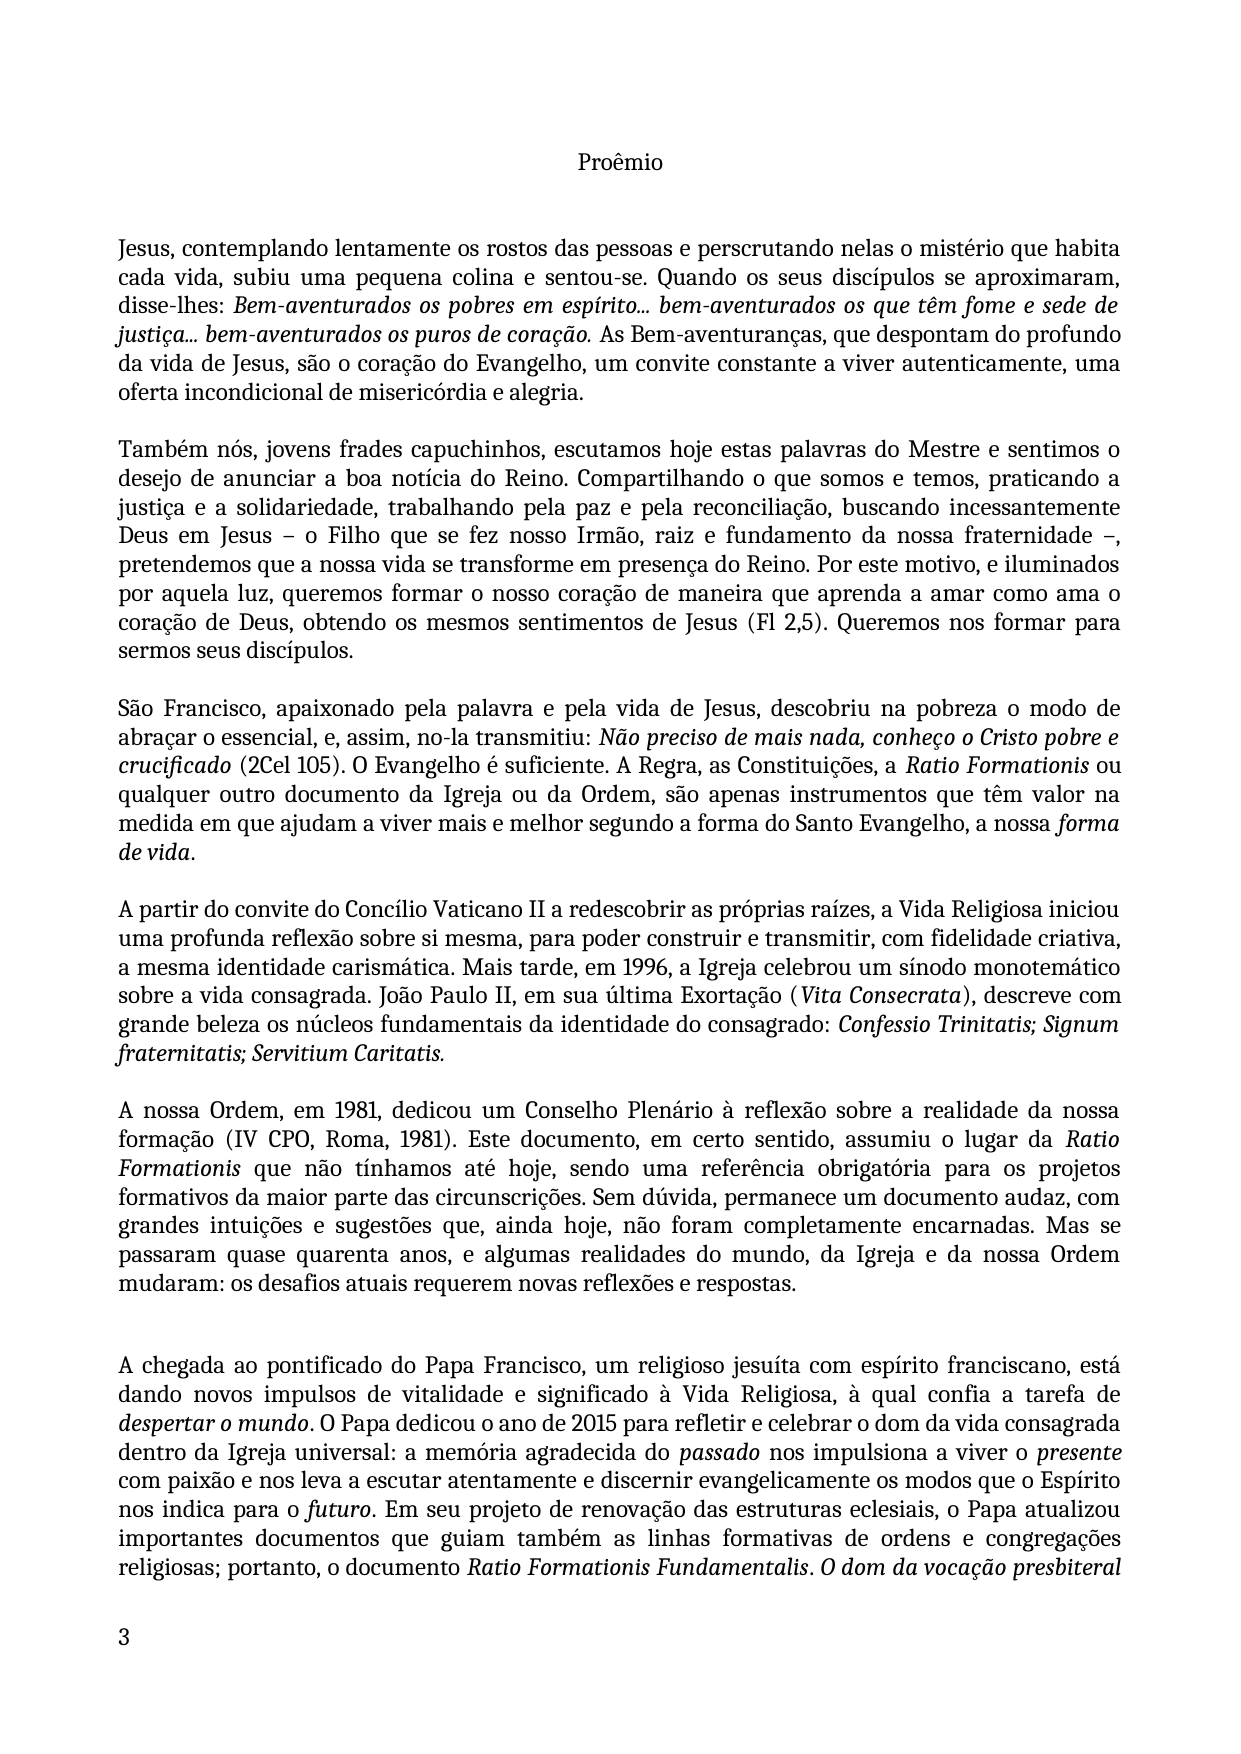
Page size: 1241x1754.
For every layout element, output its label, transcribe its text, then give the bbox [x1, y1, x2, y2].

text São Francisco, apaixonado pela palavra e pela vida de Jesus, descobriu na pobreza o modo de abraçar o essencial, e, assim, no-la transmitiu: Não preciso de mais nada, conheço o Cristo pobre e crucificado (2Cel 105). O Evangelho é suficiente. A Regra, as Constituições, a Ratio Formationis ou qualquer outro documento da Igreja ou da Ordem, são apenas instrumentos que têm valor na medida em que ajudam a viver mais e melhor segundo a forma do Santo Evangelho, a nossa forma de vida. [118, 694, 1122, 866]
text Jesus, contemplando lentamente os rostos das pessoas e perscrutando nelas o mistério que habita cada vida, subiu uma pequena colina e sentou-se. Quando os seus discípulos se aproximaram, disse-lhes: Bem-aventurados os pobres em espírito... bem-aventurados os que têm fome e sede de justiça... bem-aventurados os puros de coração. As Bem-aventuranças, que despontam do profundo da vida de Jesus, são o coração do Evangelho, um convite constante a viver autenticamente, uma oferta incondicional de misericórdia e alegria. [118, 234, 1122, 406]
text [118, 1351, 1122, 1581]
text Proêmio [118, 148, 1122, 176]
text A partir do convite do Concílio Vaticano II a redescobrir as próprias raízes, a Vida Religiosa iniciou uma profunda reflexão sobre si mesma, para poder construir e transmitir, com fidelidade criativa, a mesma identidade carismática. Mais tarde, em 1996, a Igreja celebrou um sínodo monotemático sobre a vida consagrada. João Paulo II, em sua última Exortação (Vita Consecrata), descreve com grande beleza os núcleos fundamentais da identidade do consagrado: Confessio Trinitatis; Signum fraternitatis; Servitium Caritatis. [118, 895, 1122, 1068]
text Também nós, jovens frades capuchinhos, escutamos hoje estas palavras do Mestre e sentimos o desejo de anunciar a boa notícia do Reino. Compartilhando o que somos e temos, praticando a justiça e a solidariedade, trabalhando pela paz e pela reconciliação, buscando incessantemente Deus em Jesus – o Filho que se fez nosso Irmão, raiz e fundamento da nossa fraternidade –, pretendemos que a nossa vida se transforme em presença do Reino. Por este motivo, e iluminados por aquela luz, queremos formar o nosso coração de maneira que aprenda a amar como ama o coração de Deus, obtendo os mesmos sentimentos de Jesus (Fl 2,5). Queremos nos formar para sermos seus discípulos. [118, 435, 1122, 665]
text A nossa Ordem, em 1981, dedicou um Conselho Plenário à reflexão sobre a realidade da nossa formação (IV CPO, Roma, 1981). Este documento, em certo sentido, assumiu o lugar da Ratio Formationis que não tínhamos até hoje, sendo uma referência obrigatória para os projetos formativos da maior parte das circunscrições. Sem dúvida, permanece um documento audaz, com grandes intuições e sugestões que, ainda hoje, não foram completamente encarnadas. Mas se passaram quase quarenta anos, e algumas realidades do mundo, da Igreja e da nossa Ordem mudaram: os desafios atuais requerem novas reflexões e respostas. [118, 1096, 1122, 1298]
